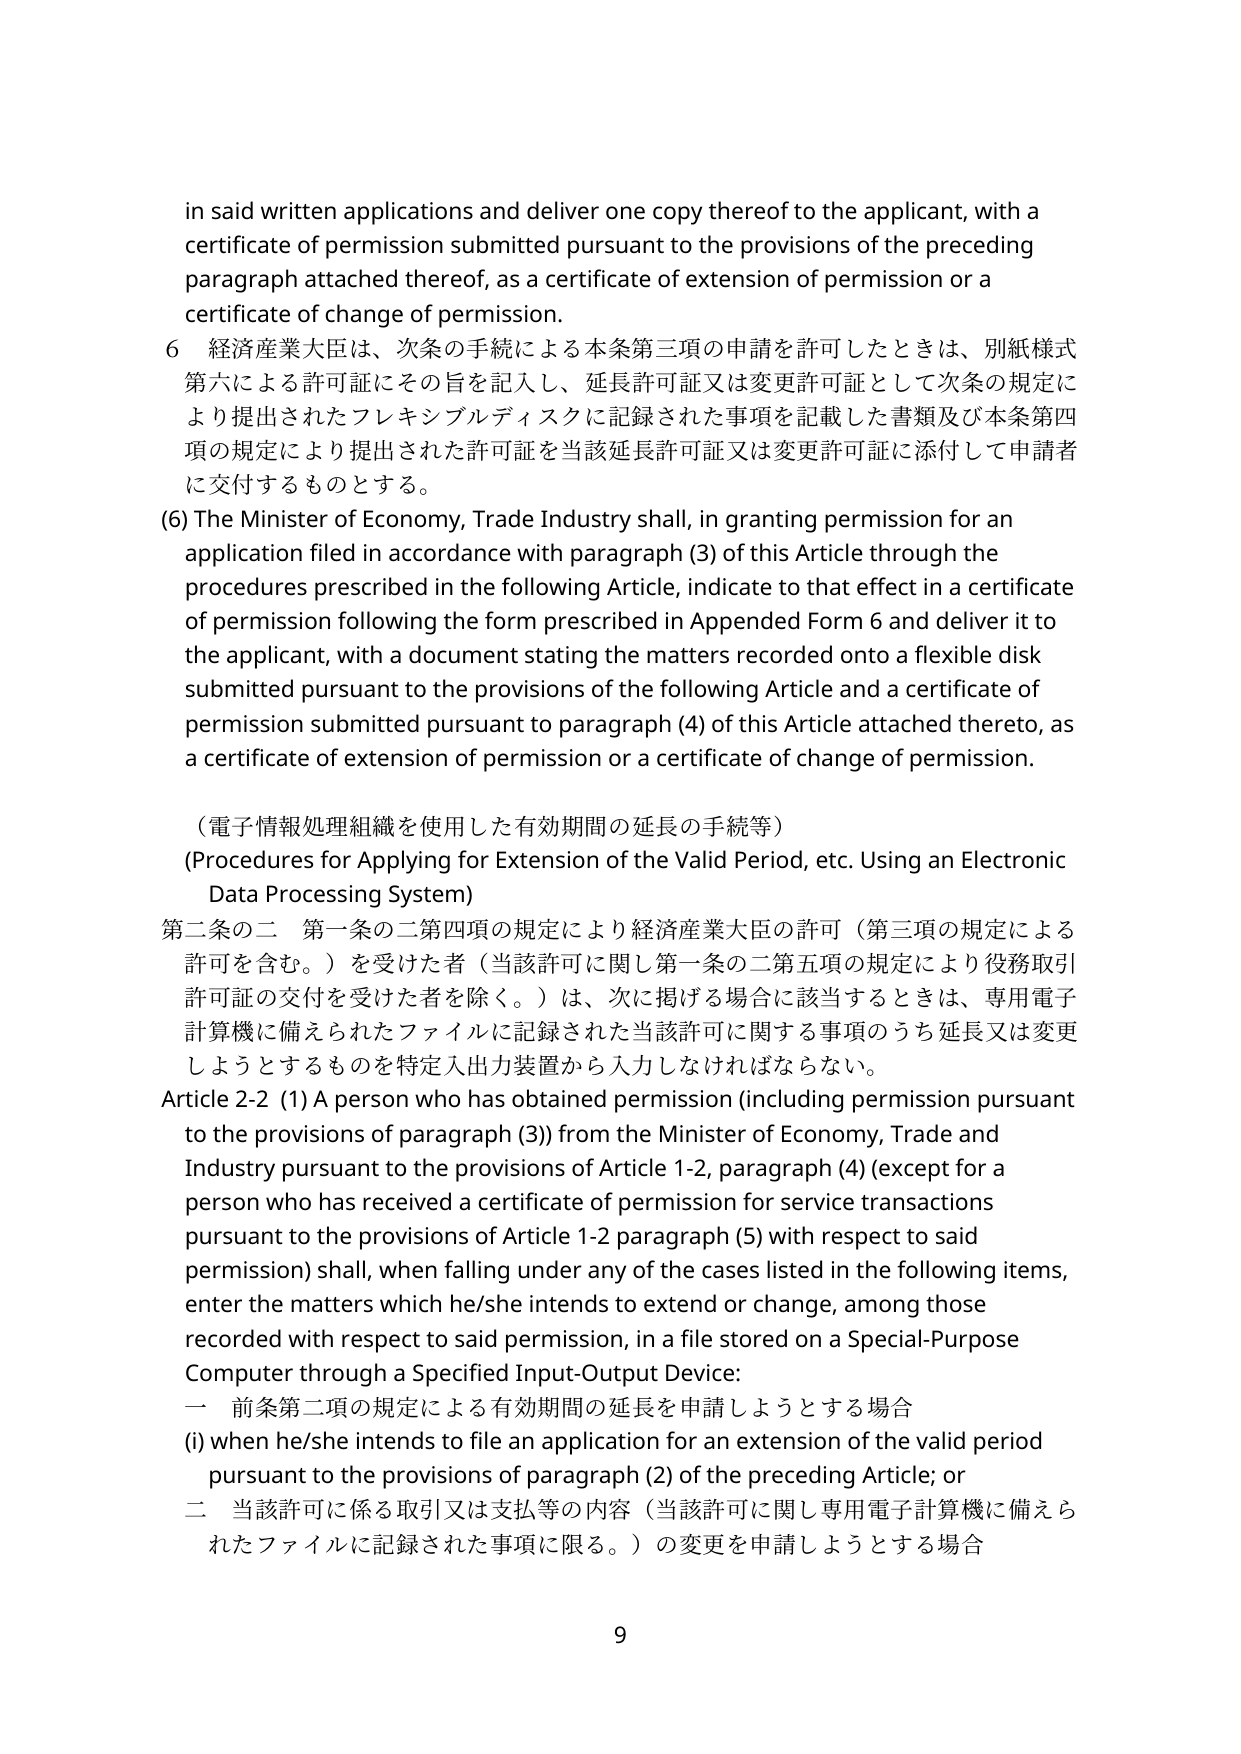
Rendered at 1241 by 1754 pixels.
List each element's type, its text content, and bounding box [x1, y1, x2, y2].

text 一 前条第二項の規定による有効期間の延長を申請しようとする場合 [184, 1389, 1079, 1424]
text 第二条の二 第一条の二第四項の規定により経済産業大臣の許可（第三項の規定による許可を含む。）を受けた者（当該許可に関し第一条の二第五項の規定により役務取引許可証の交付を受けた者を除く。）は、次に掲げる場合に該当するときは、専用電子計算機に備えられたファイルに記録された当該許可に関する事項のうち延長又は変更しようとするものを特定入出力装置から入力しなければならない。 [161, 911, 1079, 1082]
text (Procedures for Applying for Extension of the Valid Period, etc. Using an Electronic Data Processing System) [184, 843, 1079, 911]
text ６ 経済産業大臣は、次条の手続による本条第三項の申請を許可したときは、別紙様式第六による許可証にその旨を記入し、延長許可証又は変更許可証として次条の規定により提出されたフレキシブルディスクに記録された事項を記載した書類及び本条第四項の規定により提出された許可証を当該延長許可証又は変更許可証に添付して申請者に交付するものとする。 [161, 330, 1079, 501]
text 二 当該許可に係る取引又は支払等の内容（当該許可に関し専用電子計算機に備えられたファイルに記録された事項に限る。）の変更を申請しようとする場合 [184, 1492, 1079, 1560]
text （電子情報処理組織を使用した有効期間の延長の手続等） [184, 809, 1079, 843]
text (6) The Minister of Economy, Trade Industry shall, in granting permission for an application filed in accordance with paragraph (3) of this Article through the procedures prescribed in the following Article, indicate to that effect in a certificate of permission following the form prescribed in Appended Form 6 and deliver it to the applicant, with a document stating the matters recorded onto a flexible disk submitted pursuant to the provisions of the following Article and a certificate of permission submitted pursuant to paragraph (4) of this Article attached thereto, as a certificate of extension of permission or a certificate of change of permission. [161, 501, 1079, 774]
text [161, 194, 1079, 330]
text Article 2-2 (1) A person who has obtained permission (including permission pursuant to the provisions of paragraph (3)) from the Minister of Economy, Trade and Industry pursuant to the provisions of Article 1-2, paragraph (4) (except for a person who has received a certificate of permission for service transactions pursuant to the provisions of Article 1-2 paragraph (5) with respect to said permission) shall, when falling under any of the cases listed in the following items, enter the matters which he/she intends to extend or change, among those recorded with respect to said permission, in a file stored on a Special-Purpose Computer through a Specified Input-Output Device: [161, 1082, 1079, 1389]
text (i) when he/she intends to file an application for an extension of the valid period pursuant to the provisions of paragraph (2) of the preceding Article; or [184, 1424, 1079, 1492]
